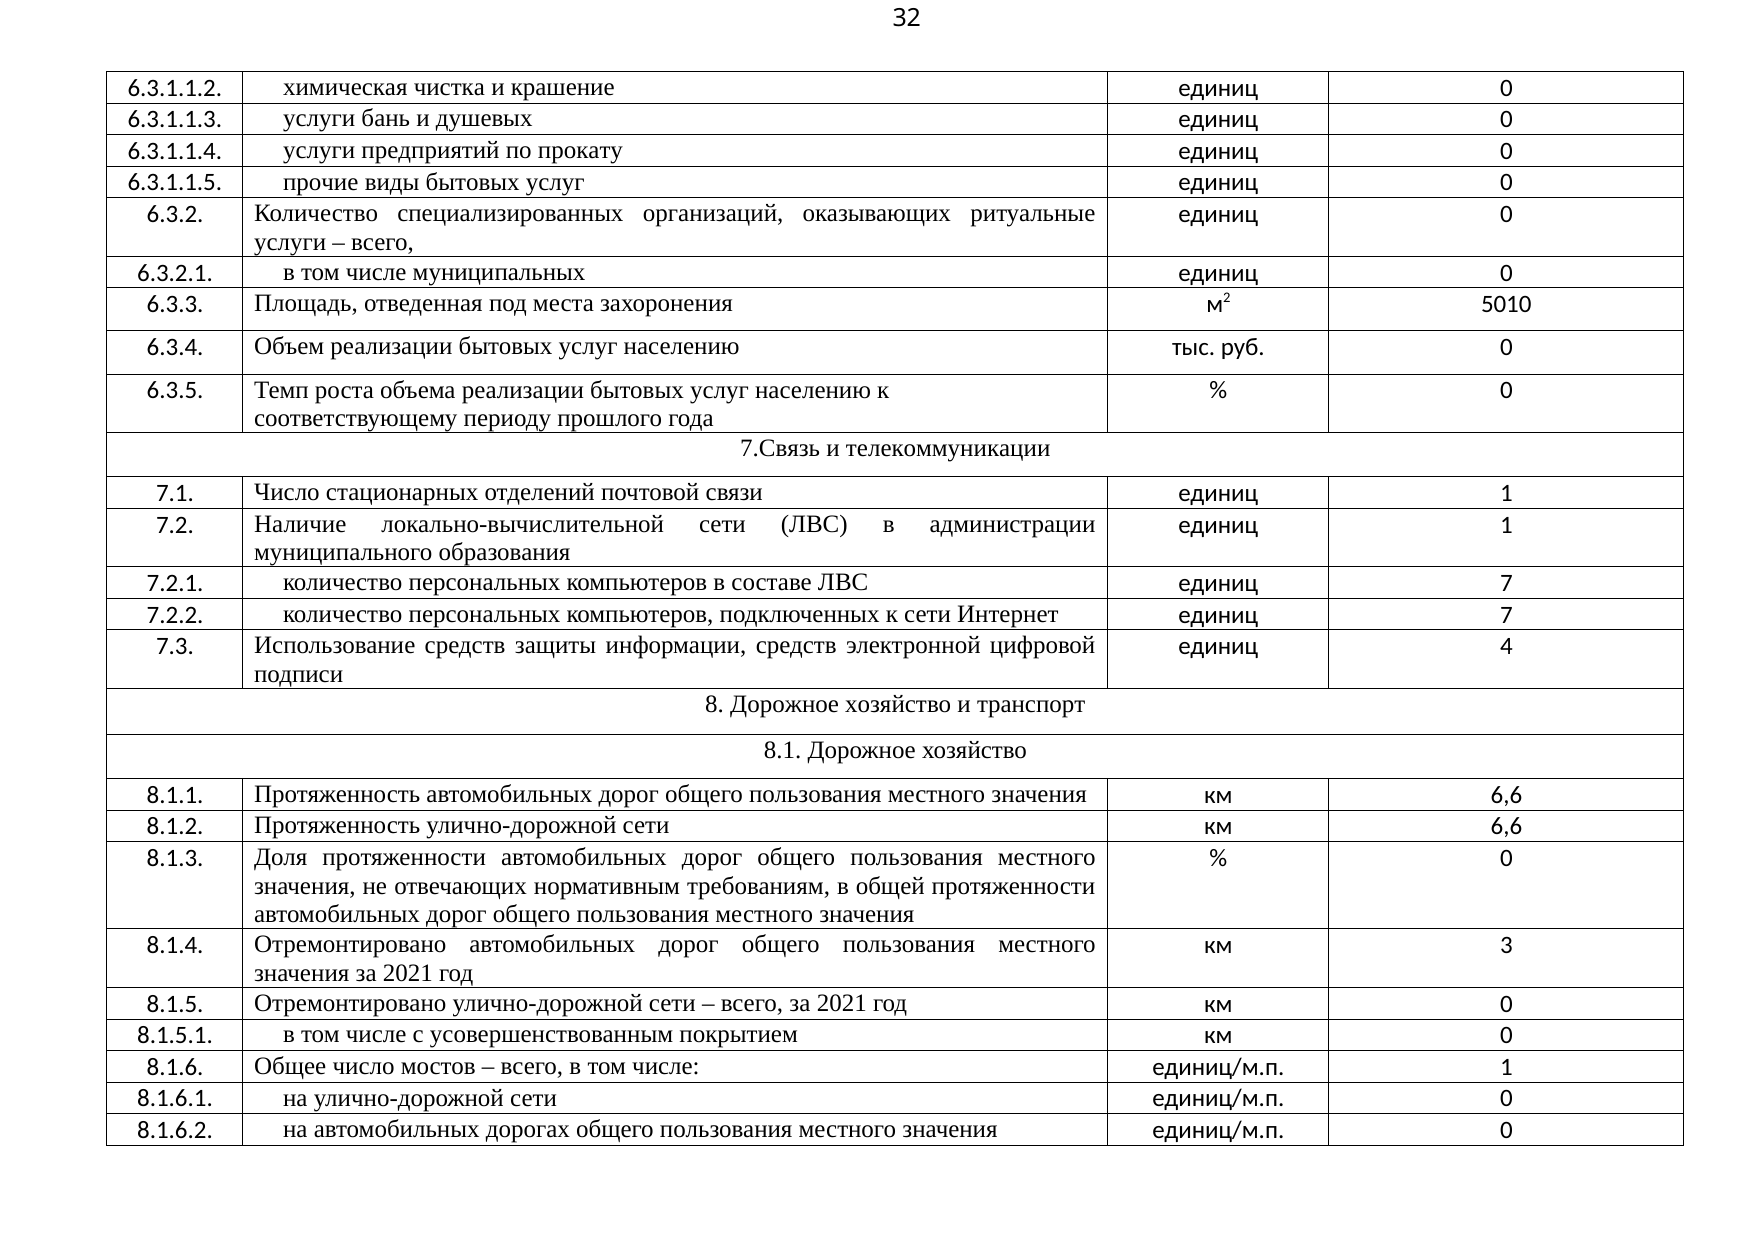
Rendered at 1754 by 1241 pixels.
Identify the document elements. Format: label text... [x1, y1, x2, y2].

table_cell 7.2.1. [107, 567, 242, 598]
table_cell 0 [1329, 135, 1683, 166]
table_cell 8.1.5.1. [107, 1020, 242, 1050]
table_cell 8.1.3. [107, 842, 242, 928]
table_cell единиц/м.п. [1108, 1114, 1328, 1145]
table_cell Использование средств защиты информации, средств электронной цифровой подписи [243, 630, 1107, 688]
table_cell Протяженность автомобильных дорог общего пользования местного значения [243, 779, 1107, 809]
table_cell количество персональных компьютеров в составе ЛВС [243, 567, 1107, 598]
table_cell 0 [1329, 331, 1683, 374]
table_cell единиц [1108, 104, 1328, 134]
table_cell тыс. руб. [1108, 331, 1328, 374]
table_cell в том числе с усовершенствованным покрытием [243, 1020, 1107, 1050]
table_cell Наличие локально-вычислительной сети (ЛВС) в администрации муниципального образования [243, 509, 1107, 566]
table_cell 0 [1329, 842, 1683, 928]
table_cell % [1108, 842, 1328, 928]
table_cell км [1108, 988, 1328, 1018]
table_cell единиц [1108, 198, 1328, 256]
table_cell 0 [1329, 1114, 1683, 1145]
table_cell 8.1.6.1. [107, 1083, 242, 1113]
table_cell 0 [1329, 198, 1683, 256]
table_cell 6.3.4. [107, 331, 242, 374]
table_cell 6.3.2.1. [107, 257, 242, 287]
table_cell 7.1. [107, 477, 242, 508]
table_cell Отремонтировано улично-дорожной сети – всего, за 2021 год [243, 988, 1107, 1018]
table_cell единиц [1108, 257, 1328, 287]
table_cell 8.1. Дорожное хозяйство [107, 735, 1683, 778]
table_cell 6.3.1.1.3. [107, 104, 242, 134]
table_cell 8. Дорожное хозяйство и транспорт [107, 689, 1683, 734]
table_cell 1 [1329, 477, 1683, 508]
table_cell в том числе муниципальных [243, 257, 1107, 287]
table_cell 0 [1329, 104, 1683, 134]
table_cell 3 [1329, 929, 1683, 987]
table_cell 5010 [1329, 288, 1683, 330]
table_cell 8.1.5. [107, 988, 242, 1018]
table_cell 7.Связь и телекоммуникации [107, 433, 1683, 476]
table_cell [243, 1114, 1107, 1145]
table_cell 0 [1329, 1020, 1683, 1050]
table_cell 0 [1329, 375, 1683, 432]
table_cell услуги бань и душевых [243, 104, 1107, 134]
table_cell 7 [1329, 599, 1683, 629]
table_cell 6.3.5. [107, 375, 242, 432]
table_cell 6,6 [1329, 811, 1683, 841]
table_cell 0 [1329, 988, 1683, 1018]
table_cell единиц [1108, 477, 1328, 508]
table_cell химическая чистка и крашение [243, 72, 1107, 102]
table_cell 8.1.1. [107, 779, 242, 809]
table_cell 1 [1329, 1051, 1683, 1082]
table_cell Темп роста объема реализации бытовых услуг населению к соответствующему периоду прошлого года [243, 375, 1107, 432]
table_cell 7.2. [107, 509, 242, 566]
table_cell на улично-дорожной сети [243, 1083, 1107, 1113]
table_cell 6.3.1.1.4. [107, 135, 242, 166]
table_cell км [1108, 929, 1328, 987]
table_cell % [1108, 375, 1328, 432]
table_cell 0 [1329, 167, 1683, 197]
table_cell Площадь, отведенная под места захоронения [243, 288, 1107, 330]
table_cell единиц [1108, 509, 1328, 566]
table_cell Отремонтировано автомобильных дорог общего пользования местного значения за 2021 год [243, 929, 1107, 987]
table_cell единиц [1108, 135, 1328, 166]
table_cell прочие виды бытовых услуг [243, 167, 1107, 197]
table_cell Доля протяженности автомобильных дорог общего пользования местного значения, не отвечающих нормативным требованиям, в общей протяженности автомобильных дорог общего пользования местного значения [243, 842, 1107, 928]
table_cell единиц [1108, 630, 1328, 688]
table_cell 7.2.2. [107, 599, 242, 629]
table_cell км [1108, 1020, 1328, 1050]
table_cell 7 [1329, 567, 1683, 598]
table_cell км [1108, 779, 1328, 809]
table_cell 6.3.1.1.5. [107, 167, 242, 197]
table_cell 0 [1329, 1083, 1683, 1113]
table_cell 8.1.6.2. [107, 1114, 242, 1145]
table_cell услуги предприятий по прокату [243, 135, 1107, 166]
table_cell единиц/м.п. [1108, 1051, 1328, 1082]
table_cell 8.1.4. [107, 929, 242, 987]
table_cell 8.1.2. [107, 811, 242, 841]
table_cell единиц [1108, 599, 1328, 629]
table_cell единиц [1108, 567, 1328, 598]
table_cell единиц/м.п. [1108, 1083, 1328, 1113]
table_cell 0 [1329, 257, 1683, 287]
table_cell 7.3. [107, 630, 242, 688]
table_cell км [1108, 811, 1328, 841]
table_cell 6.3.3. [107, 288, 242, 330]
table_cell Общее число мостов – всего, в том числе: [243, 1051, 1107, 1082]
table_cell Количество специализированных организаций, оказывающих ритуальные услуги – всего, [243, 198, 1107, 256]
table_cell количество персональных компьютеров, подключенных к сети Интернет [243, 599, 1107, 629]
table_cell 6.3.2. [107, 198, 242, 256]
table_cell 6.3.1.1.2. [107, 72, 242, 102]
table_cell единиц [1108, 72, 1328, 102]
table_cell Протяженность улично-дорожной сети [243, 811, 1107, 841]
table_cell 6,6 [1329, 779, 1683, 809]
table_cell Число стационарных отделений почтовой связи [243, 477, 1107, 508]
table_cell 1 [1329, 509, 1683, 566]
table_cell м2 [1108, 288, 1328, 330]
table_cell Объем реализации бытовых услуг населению [243, 331, 1107, 374]
table_cell единиц [1108, 167, 1328, 197]
table_cell 0 [1329, 72, 1683, 102]
table_cell 8.1.6. [107, 1051, 242, 1082]
table_cell 4 [1329, 630, 1683, 688]
